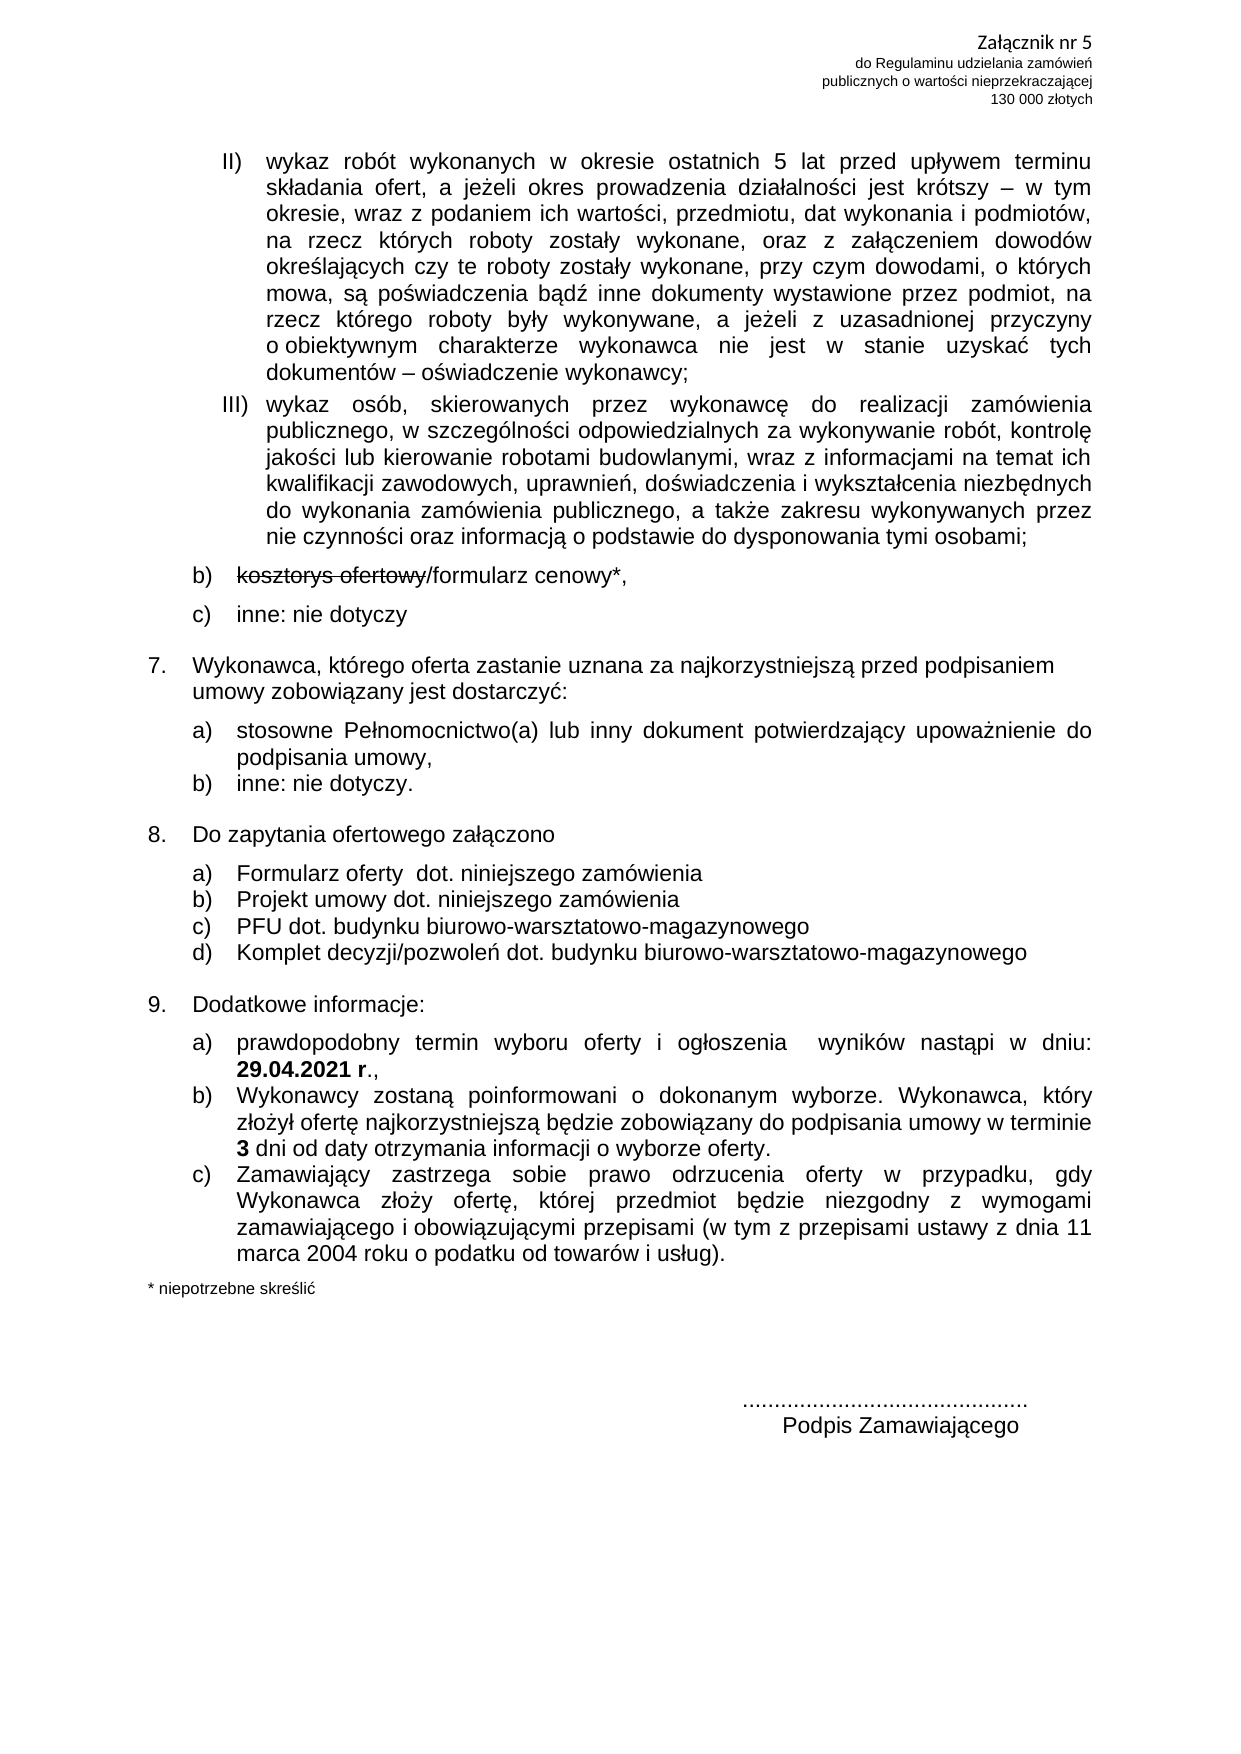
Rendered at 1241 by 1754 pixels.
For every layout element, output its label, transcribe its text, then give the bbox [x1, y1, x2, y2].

subtitle Wykonawca, którego oferta zastanie uznana za najkorzystniejszą przed podpisaniem umowy zobowiązany jest dostarczyć: [148, 652, 1092, 705]
text * niepotrzebne skreślić [148, 1279, 1092, 1298]
text ............................................. Podpis Zamawiającego [710, 1386, 1092, 1438]
list Wykonawcy zostaną poinformowani o dokonanym wyborze. Wykonawca, który złożył ofertę najkorzystniejszą będzie zobowiązany do podpisania umowy w terminie 3 dni od daty otrzymania informacji o wyborze oferty. [192, 1082, 1092, 1161]
list inne: nie dotyczy. [192, 770, 1092, 796]
list kosztorys ofertowy/formularz cenowy*, [192, 562, 1092, 588]
list Projekt umowy dot. niniejszego zamówienia [192, 886, 1092, 913]
list wykaz robót wykonanych w okresie ostatnich 5 lat przed upływem terminu składania ofert, a jeżeli okres prowadzenia działalności jest krótszy – w tym okresie, wraz z podaniem ich wartości, przedmiotu, dat wykonania i podmiotów, na rzecz których roboty zostały wykonane, oraz z załączeniem dowodów określających czy te roboty zostały wykonane, przy czym dowodami, o których mowa, są poświadczenia bądź inne dokumenty wystawione przez podmiot, na rzecz którego roboty były wykonywane, a jeżeli z uzasadnionej przyczyny o obiektywnym charakterze wykonawca nie jest w stanie uzyskać tych dokumentów – oświadczenie wykonawcy; [222, 148, 1092, 385]
list Komplet decyzji/pozwoleń dot. budynku biurowo-warsztatowo-magazynowego [192, 939, 1092, 966]
list PFU dot. budynku biurowo-warsztatowo-magazynowego [192, 913, 1092, 939]
list wykaz osób, skierowanych przez wykonawcę do realizacji zamówienia publicznego, w szczególności odpowiedzialnych za wykonywanie robót, kontrolę jakości lub kierowanie robotami budowlanymi, wraz z informacjami na temat ich kwalifikacji zawodowych, uprawnień, doświadczenia i wykształcenia niezbędnych do wykonania zamówienia publicznego, a także zakresu wykonywanych przez nie czynności oraz informacją o podstawie do dysponowania tymi osobami; [222, 391, 1092, 549]
list inne: nie dotyczy [192, 601, 1092, 627]
list Zamawiający zastrzega sobie prawo odrzucenia oferty w przypadku, gdy Wykonawca złoży ofertę, której przedmiot będzie niezgodny z wymogami zamawiającego i obowiązującymi przepisami (w tym z przepisami ustawy z dnia 11 marca 2004 roku o podatku od towarów i usług). [192, 1161, 1092, 1267]
list Formularz oferty dot. niniejszego zamówienia [192, 860, 1092, 886]
subtitle Do zapytania ofertowego załączono [148, 821, 1092, 848]
list stosowne Pełnomocnictwo(a) lub inny dokument potwierdzający upoważnienie do podpisania umowy, [192, 717, 1092, 770]
subtitle Dodatkowe informacje: [148, 991, 1092, 1017]
list prawdopodobny termin wyboru oferty i ogłoszenia wyników nastąpi w dniu: 29.04.2021 r., [192, 1029, 1092, 1082]
